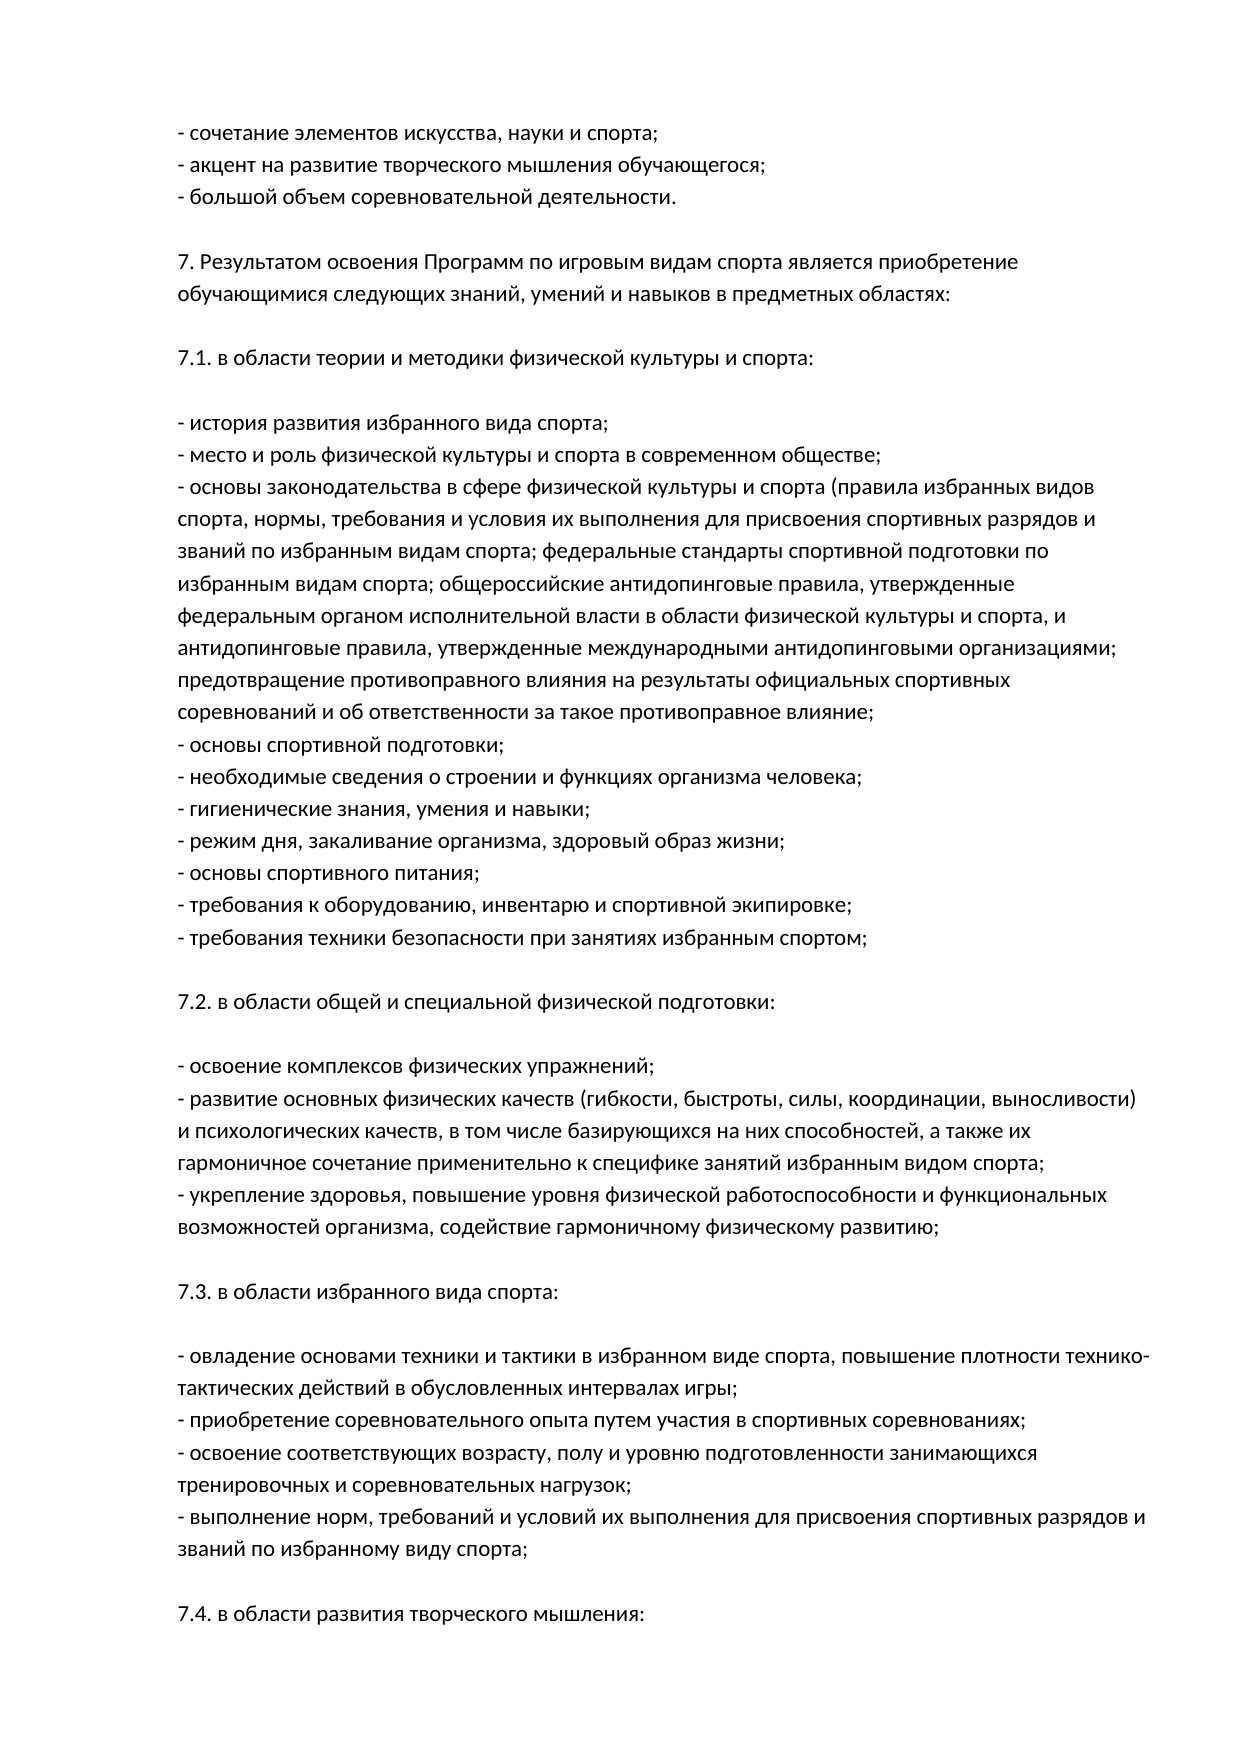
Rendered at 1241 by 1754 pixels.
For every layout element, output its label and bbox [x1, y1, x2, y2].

text [177, 118, 1152, 1627]
